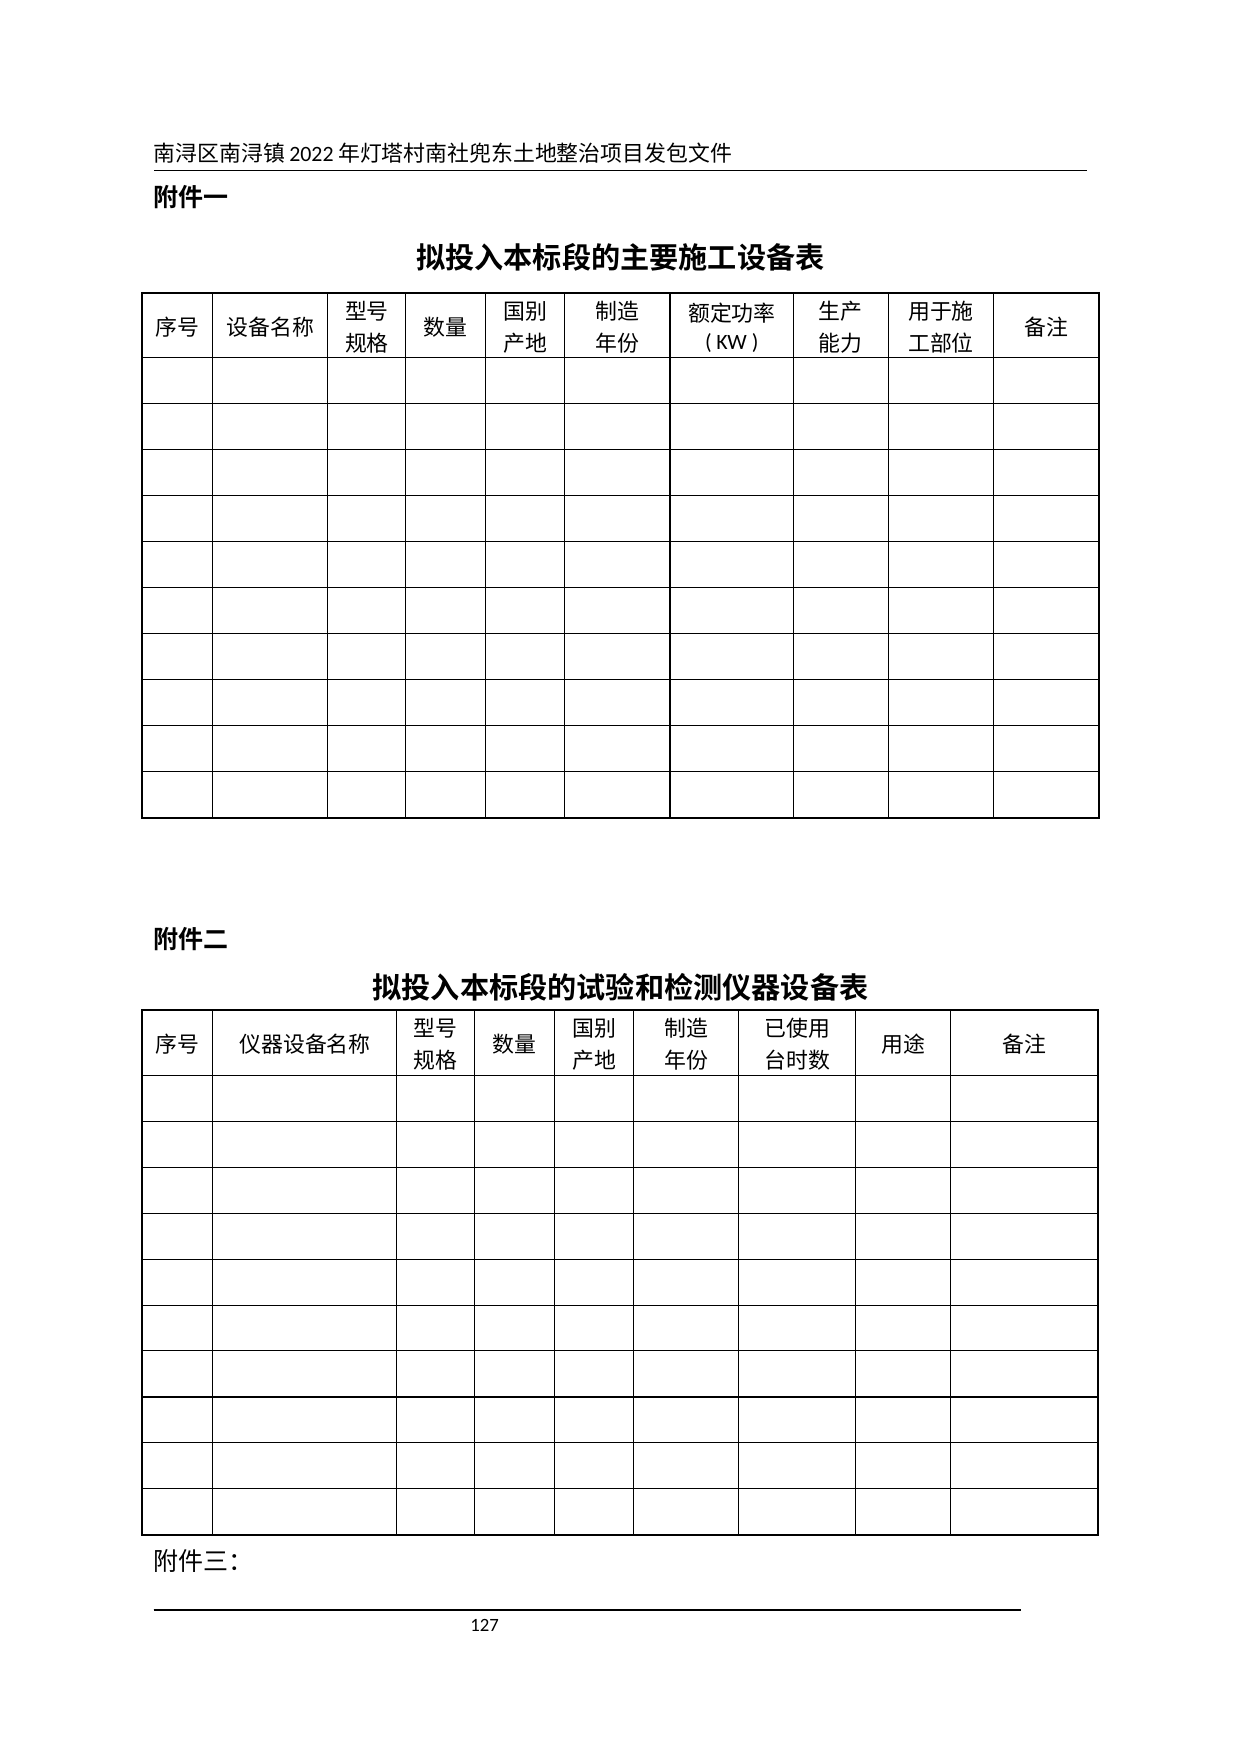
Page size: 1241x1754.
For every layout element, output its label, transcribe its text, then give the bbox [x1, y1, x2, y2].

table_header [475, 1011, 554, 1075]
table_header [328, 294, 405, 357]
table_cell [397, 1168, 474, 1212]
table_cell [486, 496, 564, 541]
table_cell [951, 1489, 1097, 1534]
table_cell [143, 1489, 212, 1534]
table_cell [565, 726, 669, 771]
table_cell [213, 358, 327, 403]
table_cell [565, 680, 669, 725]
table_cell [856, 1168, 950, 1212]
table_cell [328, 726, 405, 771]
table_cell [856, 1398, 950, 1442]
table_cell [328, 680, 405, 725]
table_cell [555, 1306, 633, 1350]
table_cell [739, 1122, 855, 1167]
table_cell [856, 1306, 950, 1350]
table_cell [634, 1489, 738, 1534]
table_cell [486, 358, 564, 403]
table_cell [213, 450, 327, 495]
text 附件三： [153, 1536, 1087, 1584]
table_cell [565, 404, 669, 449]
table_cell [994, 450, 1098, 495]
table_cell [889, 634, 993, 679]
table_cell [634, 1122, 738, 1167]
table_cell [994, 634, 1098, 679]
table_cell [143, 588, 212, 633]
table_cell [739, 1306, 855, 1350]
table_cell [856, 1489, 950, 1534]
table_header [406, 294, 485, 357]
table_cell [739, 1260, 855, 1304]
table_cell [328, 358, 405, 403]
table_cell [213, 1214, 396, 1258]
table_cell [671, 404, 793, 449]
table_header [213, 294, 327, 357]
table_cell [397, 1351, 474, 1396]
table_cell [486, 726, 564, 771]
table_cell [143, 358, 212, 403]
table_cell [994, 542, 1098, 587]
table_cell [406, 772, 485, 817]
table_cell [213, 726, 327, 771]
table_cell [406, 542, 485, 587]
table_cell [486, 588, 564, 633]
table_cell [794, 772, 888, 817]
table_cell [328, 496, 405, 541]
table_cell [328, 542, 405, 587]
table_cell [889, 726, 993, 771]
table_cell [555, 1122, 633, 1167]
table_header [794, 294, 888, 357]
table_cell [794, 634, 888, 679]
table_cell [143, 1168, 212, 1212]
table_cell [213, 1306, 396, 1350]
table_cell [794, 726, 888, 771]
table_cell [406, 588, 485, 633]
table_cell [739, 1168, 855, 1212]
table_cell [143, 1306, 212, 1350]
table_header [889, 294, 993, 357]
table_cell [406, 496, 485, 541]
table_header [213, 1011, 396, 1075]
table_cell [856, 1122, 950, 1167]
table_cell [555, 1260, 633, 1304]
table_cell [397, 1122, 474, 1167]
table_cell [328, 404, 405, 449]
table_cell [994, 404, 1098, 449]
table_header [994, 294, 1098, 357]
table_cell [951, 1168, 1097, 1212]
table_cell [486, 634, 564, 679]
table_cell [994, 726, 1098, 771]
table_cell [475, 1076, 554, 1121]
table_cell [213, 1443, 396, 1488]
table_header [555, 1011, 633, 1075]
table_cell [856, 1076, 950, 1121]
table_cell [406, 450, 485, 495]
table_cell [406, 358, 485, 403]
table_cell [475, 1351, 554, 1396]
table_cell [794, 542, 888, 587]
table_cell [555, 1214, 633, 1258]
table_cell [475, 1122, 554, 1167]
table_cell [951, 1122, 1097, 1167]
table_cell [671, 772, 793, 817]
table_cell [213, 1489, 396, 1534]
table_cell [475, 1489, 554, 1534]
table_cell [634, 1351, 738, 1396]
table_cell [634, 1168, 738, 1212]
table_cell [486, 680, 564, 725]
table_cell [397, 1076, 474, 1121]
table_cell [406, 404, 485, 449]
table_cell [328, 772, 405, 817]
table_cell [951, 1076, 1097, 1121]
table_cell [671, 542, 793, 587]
subtitle 附件二 [153, 914, 1087, 962]
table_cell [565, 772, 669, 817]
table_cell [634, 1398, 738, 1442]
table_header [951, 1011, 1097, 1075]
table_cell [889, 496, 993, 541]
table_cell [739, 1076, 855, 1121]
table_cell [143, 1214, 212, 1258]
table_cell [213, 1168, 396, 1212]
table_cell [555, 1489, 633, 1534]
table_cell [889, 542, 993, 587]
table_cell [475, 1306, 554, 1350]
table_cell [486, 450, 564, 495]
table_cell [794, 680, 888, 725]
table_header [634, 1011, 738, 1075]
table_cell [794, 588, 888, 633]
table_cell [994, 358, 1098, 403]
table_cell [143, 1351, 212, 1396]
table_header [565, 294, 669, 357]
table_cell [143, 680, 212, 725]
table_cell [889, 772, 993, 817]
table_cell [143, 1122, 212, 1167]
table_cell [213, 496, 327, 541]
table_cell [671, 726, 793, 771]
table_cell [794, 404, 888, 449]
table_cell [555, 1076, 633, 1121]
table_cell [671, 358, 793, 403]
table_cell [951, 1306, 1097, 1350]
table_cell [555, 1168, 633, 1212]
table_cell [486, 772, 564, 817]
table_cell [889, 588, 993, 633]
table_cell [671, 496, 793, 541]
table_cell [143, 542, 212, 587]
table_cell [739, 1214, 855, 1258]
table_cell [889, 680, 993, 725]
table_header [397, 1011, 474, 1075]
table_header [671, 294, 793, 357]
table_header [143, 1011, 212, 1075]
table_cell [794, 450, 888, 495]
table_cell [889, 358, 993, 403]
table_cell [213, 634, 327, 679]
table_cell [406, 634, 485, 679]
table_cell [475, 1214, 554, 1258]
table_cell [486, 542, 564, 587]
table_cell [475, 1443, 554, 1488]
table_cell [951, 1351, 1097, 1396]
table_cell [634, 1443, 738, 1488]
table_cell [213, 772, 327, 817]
text 拟投入本标段的主要施工设备表 [153, 232, 1087, 279]
subtitle 拟投入本标段的试验和检测仪器设备表 [153, 962, 1087, 1009]
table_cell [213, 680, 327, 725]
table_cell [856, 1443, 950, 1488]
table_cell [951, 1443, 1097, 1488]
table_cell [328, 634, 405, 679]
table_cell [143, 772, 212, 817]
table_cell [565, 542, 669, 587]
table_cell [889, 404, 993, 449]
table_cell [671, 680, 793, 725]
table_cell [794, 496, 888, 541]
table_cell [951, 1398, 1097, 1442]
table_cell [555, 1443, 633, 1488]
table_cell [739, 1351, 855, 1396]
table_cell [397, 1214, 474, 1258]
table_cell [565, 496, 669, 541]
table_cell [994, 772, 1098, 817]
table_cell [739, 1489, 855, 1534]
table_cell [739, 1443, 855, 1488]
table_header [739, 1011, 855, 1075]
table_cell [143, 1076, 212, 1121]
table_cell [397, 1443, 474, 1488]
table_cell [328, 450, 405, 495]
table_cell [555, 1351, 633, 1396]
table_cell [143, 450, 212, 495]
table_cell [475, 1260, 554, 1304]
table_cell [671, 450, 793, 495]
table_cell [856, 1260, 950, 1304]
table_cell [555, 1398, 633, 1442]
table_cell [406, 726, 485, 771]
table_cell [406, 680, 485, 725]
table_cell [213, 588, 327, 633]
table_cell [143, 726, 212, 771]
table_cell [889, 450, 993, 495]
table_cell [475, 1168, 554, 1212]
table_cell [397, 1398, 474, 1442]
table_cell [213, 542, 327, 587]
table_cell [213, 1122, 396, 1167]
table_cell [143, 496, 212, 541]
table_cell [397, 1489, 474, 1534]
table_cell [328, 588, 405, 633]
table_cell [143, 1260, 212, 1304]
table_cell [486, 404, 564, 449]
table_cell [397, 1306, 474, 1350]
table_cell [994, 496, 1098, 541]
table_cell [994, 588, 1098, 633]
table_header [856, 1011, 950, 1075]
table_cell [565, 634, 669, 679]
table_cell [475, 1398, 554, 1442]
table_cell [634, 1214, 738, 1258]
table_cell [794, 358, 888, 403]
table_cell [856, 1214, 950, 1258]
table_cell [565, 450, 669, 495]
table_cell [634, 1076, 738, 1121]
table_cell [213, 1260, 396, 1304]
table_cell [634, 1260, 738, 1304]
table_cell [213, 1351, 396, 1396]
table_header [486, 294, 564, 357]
subtitle 附件一 [153, 172, 1087, 219]
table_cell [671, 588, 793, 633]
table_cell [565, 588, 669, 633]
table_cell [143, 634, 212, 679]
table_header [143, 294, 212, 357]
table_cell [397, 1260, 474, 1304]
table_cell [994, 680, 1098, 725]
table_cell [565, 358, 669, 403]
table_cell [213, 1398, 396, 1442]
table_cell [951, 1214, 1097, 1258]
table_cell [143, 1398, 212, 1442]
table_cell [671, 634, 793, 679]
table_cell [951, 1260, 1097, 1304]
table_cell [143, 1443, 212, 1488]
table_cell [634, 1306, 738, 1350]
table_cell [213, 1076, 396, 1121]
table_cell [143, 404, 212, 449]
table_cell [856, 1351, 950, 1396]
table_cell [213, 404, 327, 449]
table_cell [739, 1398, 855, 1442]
